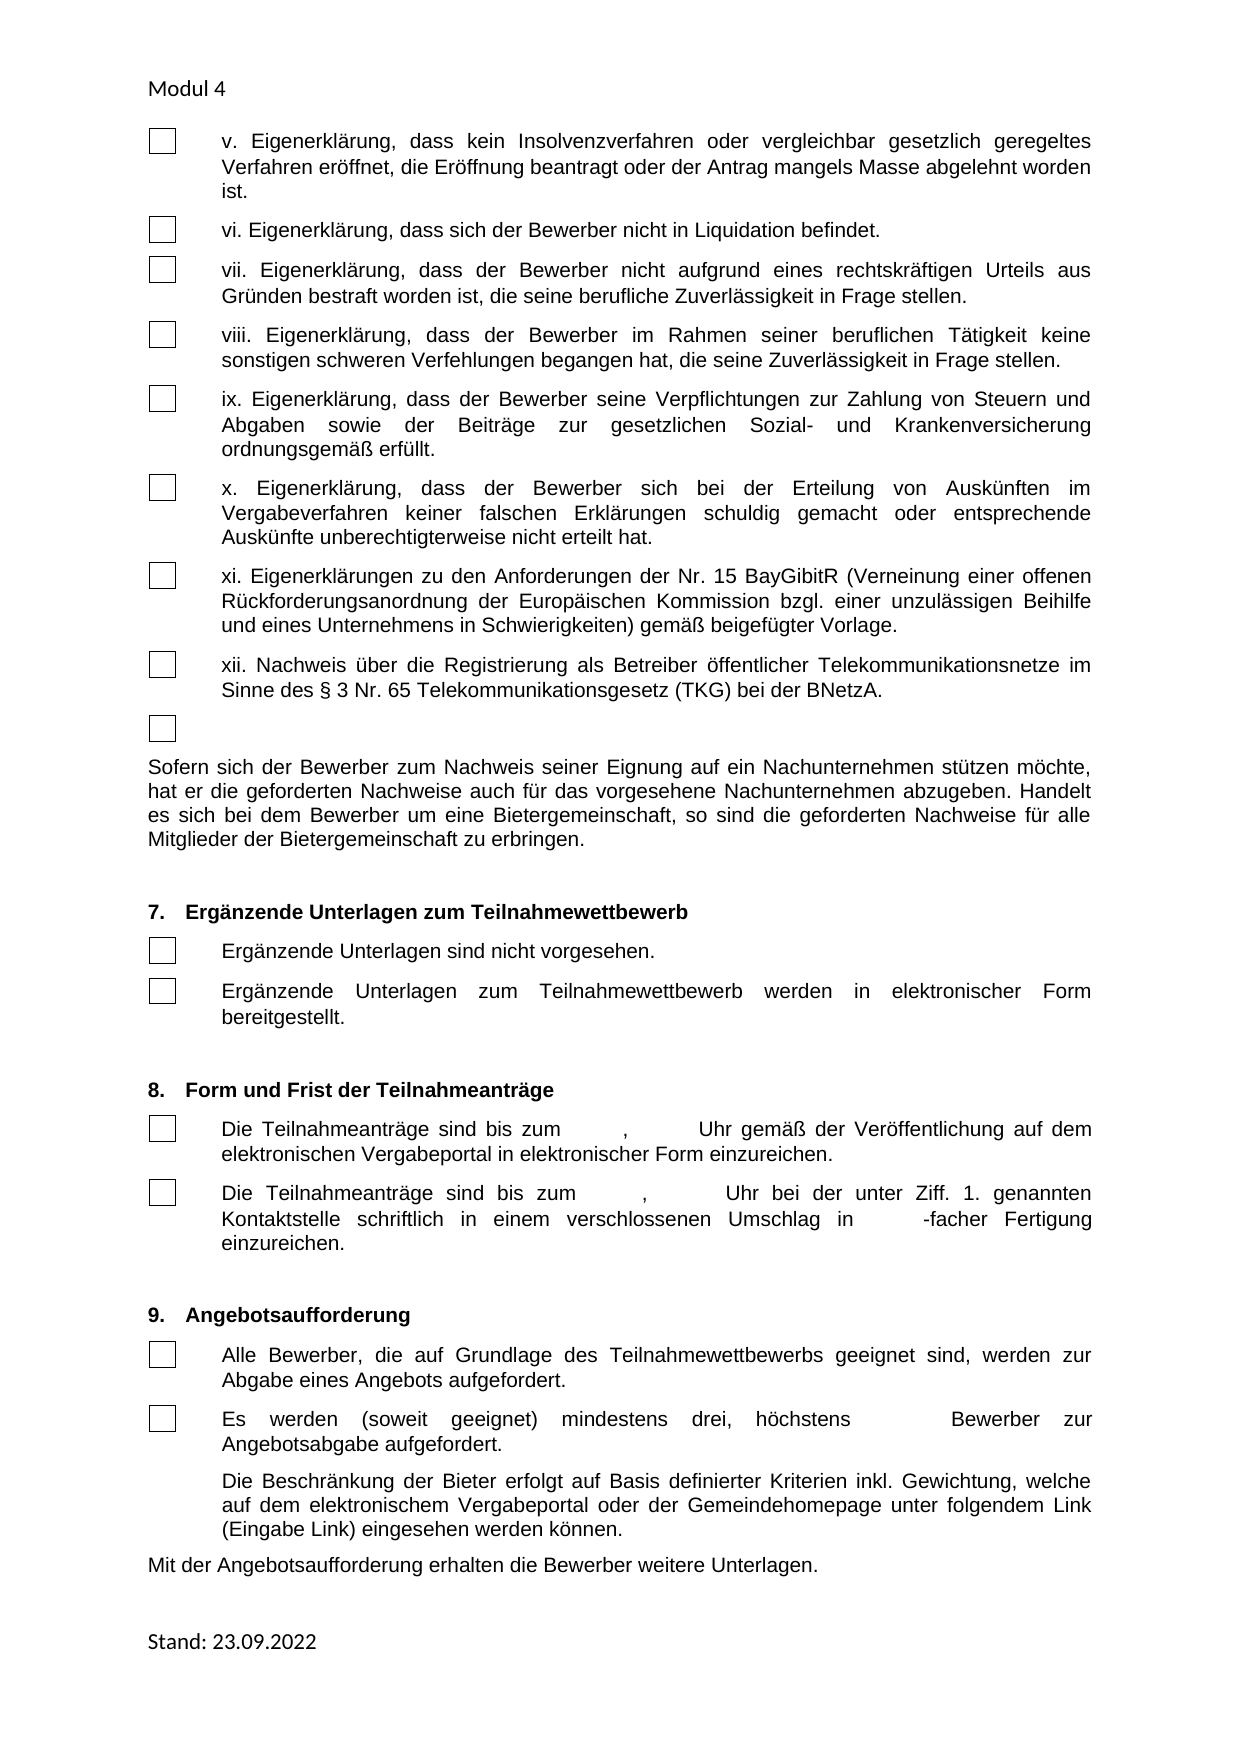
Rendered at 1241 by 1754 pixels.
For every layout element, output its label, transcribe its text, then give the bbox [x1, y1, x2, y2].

text Alle Bewerber, die auf Grundlage des Teilnahmewettbewerbs geeignet sind, werden zur Abgabe eines Angebots aufgefordert. [148, 1340, 1092, 1392]
text v. Eigenerklärung, dass kein Insolvenzverfahren oder vergleichbar gesetzlich geregeltes Verfahren eröffnet, die Eröffnung beantragt oder der Antrag mangels Masse abgelehnt worden ist. [148, 127, 1092, 202]
text vi. Eigenerklärung, dass sich der Bewerber nicht in Liquidation befindet. [148, 215, 1092, 243]
list Ergänzende Unterlagen zum Teilnahmewettbewerb [148, 899, 1092, 923]
text Die Beschränkung der Bieter erfolgt auf Basis definierter Kriterien inkl. Gewichtung, welche auf dem elektronischem Vergabeportal oder der Gemeindehomepage unter folgendem Link (Eingabe Link) eingesehen werden können. [222, 1469, 1092, 1541]
text xi. Eigenerklärungen zu den Anforderungen der Nr. 15 BayGibitR (Verneinung einer offenen Rückforderungsanordnung der Europäischen Kommission bzgl. einer unzulässigen Beihilfe und eines Unternehmens in Schwierigkeiten) gemäß beigefügter Vorlage. [148, 561, 1092, 637]
text x. Eigenerklärung, dass der Bewerber sich bei der Erteilung von Auskünften im Vergabeverfahren keiner falschen Erklärungen schuldig gemacht oder entsprechende Auskünfte unberechtigterweise nicht erteilt hat. [148, 473, 1092, 549]
text Ergänzende Unterlagen zum Teilnahmewettbewerb werden in elektronischer Form bereitgestellt. [148, 977, 1092, 1028]
text Ergänzende Unterlagen sind nicht vorgesehen. [148, 936, 1092, 964]
text xii. Nachweis über die Registrierung als Betreiber öffentlicher Telekommunikationsnetze im Sinne des § 3 Nr. 65 Telekommunikationsgesetz (TKG) bei der BNetzA. [148, 650, 1092, 702]
text Es werden (soweit geeignet) mindestens drei, höchstens Bewerber zur Angebotsabgabe aufgefordert. [148, 1404, 1092, 1456]
list Angebotsaufforderung [148, 1303, 1092, 1327]
text Mit der Angebotsaufforderung erhalten die Bewerber weitere Unterlagen. [148, 1553, 1092, 1577]
text vii. Eigenerklärung, dass der Bewerber nicht aufgrund eines rechtskräftigen Urteils aus Gründen bestraft worden ist, die seine berufliche Zuverlässigkeit in Frage stellen. [148, 256, 1092, 307]
text Die Teilnahmeanträge sind bis zum , Uhr gemäß der Veröffentlichung auf dem elektronischen Vergabeportal in elektronischer Form einzureichen. [148, 1114, 1092, 1166]
text Sofern sich der Bewerber zum Nachweis seiner Eignung auf ein Nachunternehmen stützen möchte, hat er die geforderten Nachweise auch für das vorgesehene Nachunternehmen abzugeben. Handelt es sich bei dem Bewerber um eine Bietergemeinschaft, so sind die geforderten Nachweise für alle Mitglieder der Bietergemeinschaft zu erbringen. [148, 755, 1092, 851]
text viii. Eigenerklärung, dass der Bewerber im Rahmen seiner beruflichen Tätigkeit keine sonstigen schweren Verfehlungen begangen hat, die seine Zuverlässigkeit in Frage stellen. [148, 320, 1092, 372]
list Form und Frist der Teilnahmeanträge [148, 1077, 1092, 1101]
text Die Teilnahmeanträge sind bis zum , Uhr bei der unter Ziff. 1. genannten Kontaktstelle schriftlich in einem verschlossenen Umschlag in -facher Fertigung einzureichen. [148, 1178, 1092, 1254]
text ix. Eigenerklärung, dass der Bewerber seine Verpflichtungen zur Zahlung von Steuern und Abgaben sowie der Beiträge zur gesetzlichen Sozial- und Krankenversicherung ordnungsgemäß erfüllt. [148, 384, 1092, 460]
